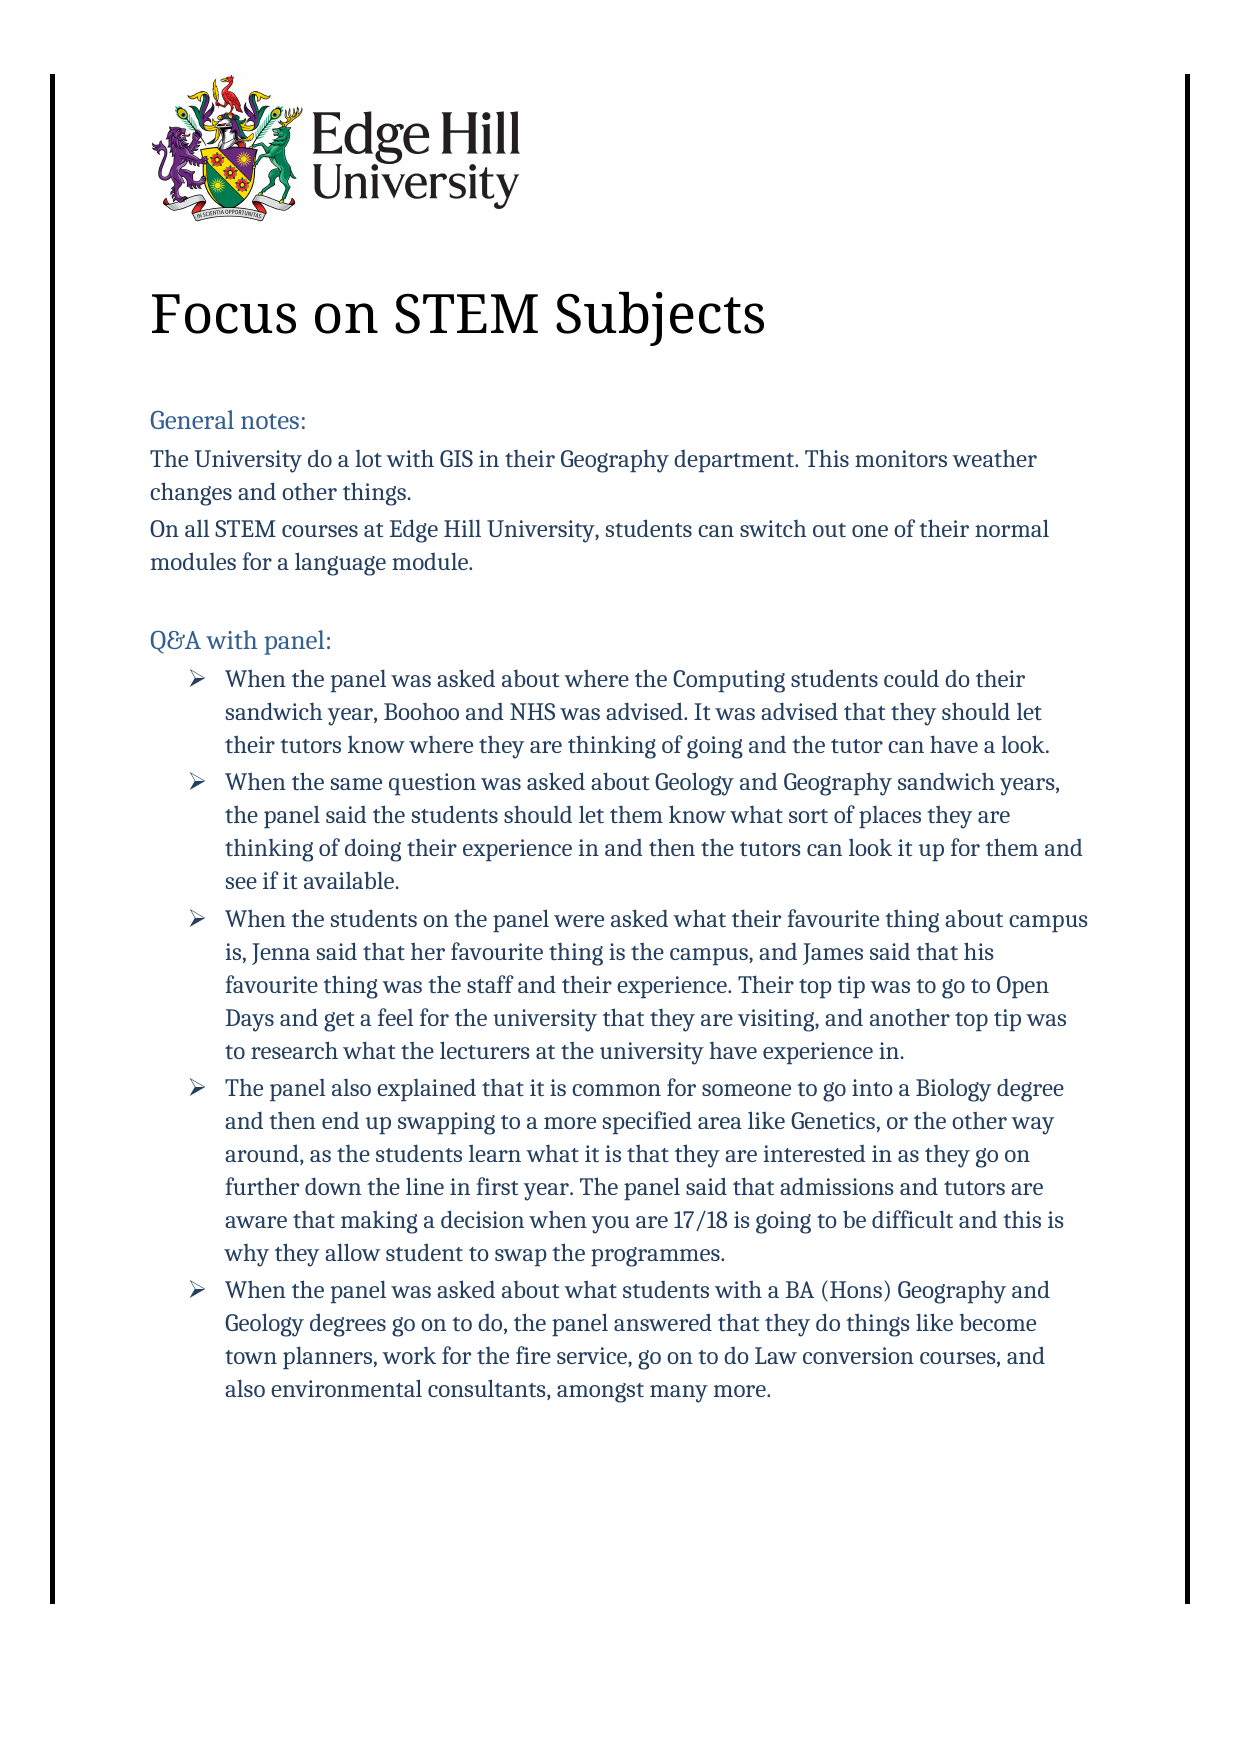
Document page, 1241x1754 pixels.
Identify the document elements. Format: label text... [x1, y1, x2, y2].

subtitle The panel also explained that it is common for someone to go into a Biology degree and then end up swapping to a more specified area like Genetics, or the other way around, as the students learn what it is that they are interested in as they go on further down the line in first year. The panel said that admissions and tutors are aware that making a decision when you are 17/18 is going to be difficult and this is why they allow student to swap the programmes. [187, 1074, 1090, 1268]
subtitle When the panel was asked about what students with a BA (Hons) Geography and Geology degrees go on to do, the panel answered that they do things like become town planners, work for the fire service, go on to do Law conversion courses, and also environmental consultants, amongst many more. [187, 1276, 1090, 1404]
subtitle When the students on the panel were asked what their favourite thing about campus is, Jenna said that her favourite thing is the campus, and James said that his favourite thing was the staff and their experience. Their top tip was to go to Open Days and get a feel for the university that they are visiting, and another top tip was to research what the lecturers at the university have experience in. [187, 904, 1090, 1065]
picture [150, 73, 522, 223]
subtitle Q&A with panel: [150, 625, 1090, 656]
subtitle Focus on STEM Subjects [150, 276, 1090, 350]
subtitle When the panel was asked about where the Computing students could do their sandwich year, Boohoo and NHS was advised. It was advised that they should let their tutors know where they are thinking of going and the tutor can have a look. [187, 665, 1090, 760]
subtitle When the same question was asked about Geology and Geography sandwich years, the panel said the students should let them know what sort of places they are thinking of doing their experience in and then the tutors can look it up for them and see if it available. [187, 768, 1090, 896]
subtitle The University do a lot with GIS in their Geography department. This monitors weather changes and other things. [150, 445, 1090, 507]
subtitle General notes: [150, 405, 1090, 436]
subtitle On all STEM courses at Edge Hill University, students can switch out one of their normal modules for a language module. [150, 515, 1090, 577]
